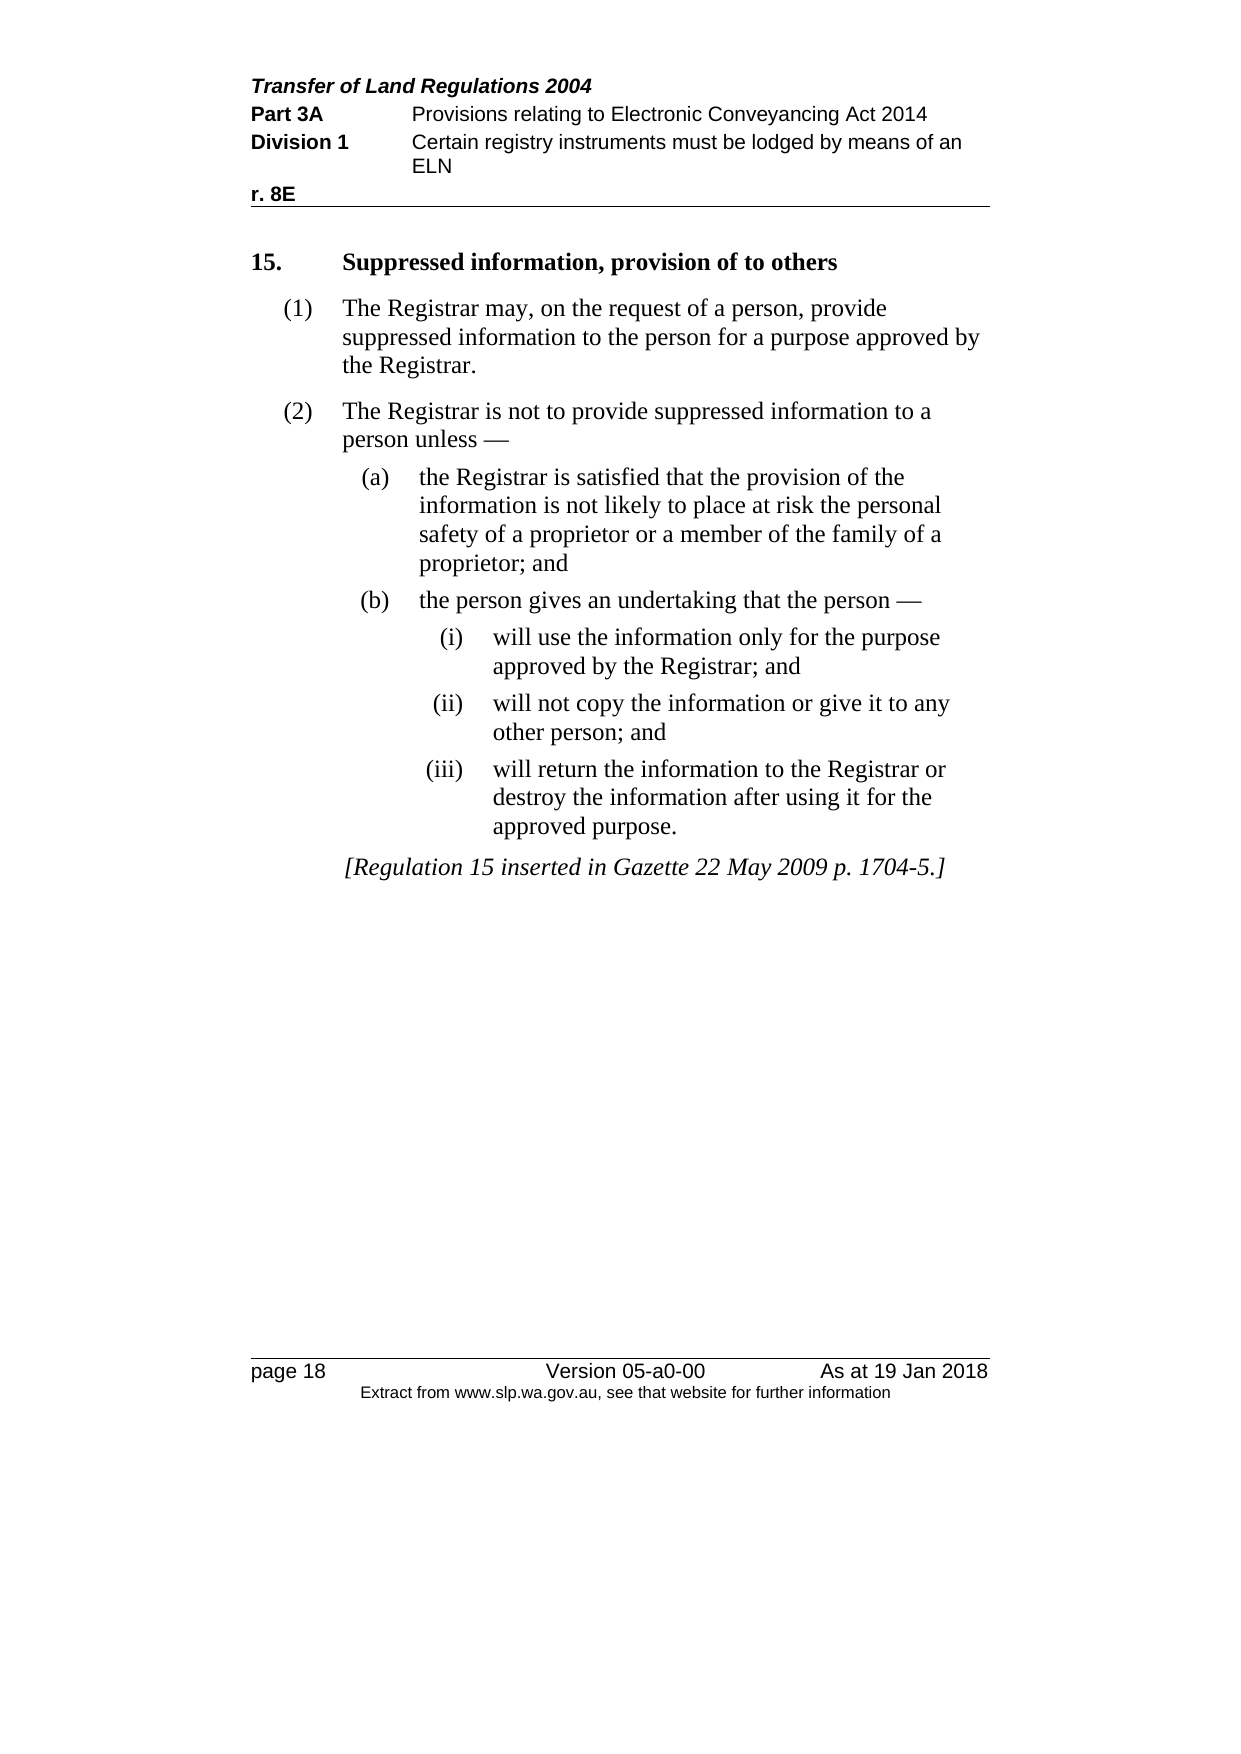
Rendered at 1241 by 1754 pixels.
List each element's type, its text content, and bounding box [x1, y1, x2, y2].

text [Regulation 15 inserted in Gazette 22 May 2009 p. 1704-5.] [251, 852, 990, 881]
text (2) The Registrar is not to provide suppressed information to a person unless — [251, 396, 990, 453]
subtitle 15. Suppressed information, provision of to others [251, 247, 990, 276]
text (iii) will return the information to the Registrar or destroy the information after using it for the approved purpose. [251, 754, 990, 840]
text (i) will use the information only for the purpose approved by the Registrar; and [251, 622, 990, 679]
text (1) The Registrar may, on the request of a person, provide suppressed information to the person for a purpose approved by the Registrar. [251, 293, 990, 379]
text (a) the Registrar is satisfied that the provision of the information is not likely to place at risk the personal safety of a proprietor or a member of the family of a proprietor; and [251, 462, 990, 577]
text (ii) will not copy the information or give it to any other person; and [251, 688, 990, 745]
text (b) the person gives an undertaking that the person — [251, 585, 990, 614]
